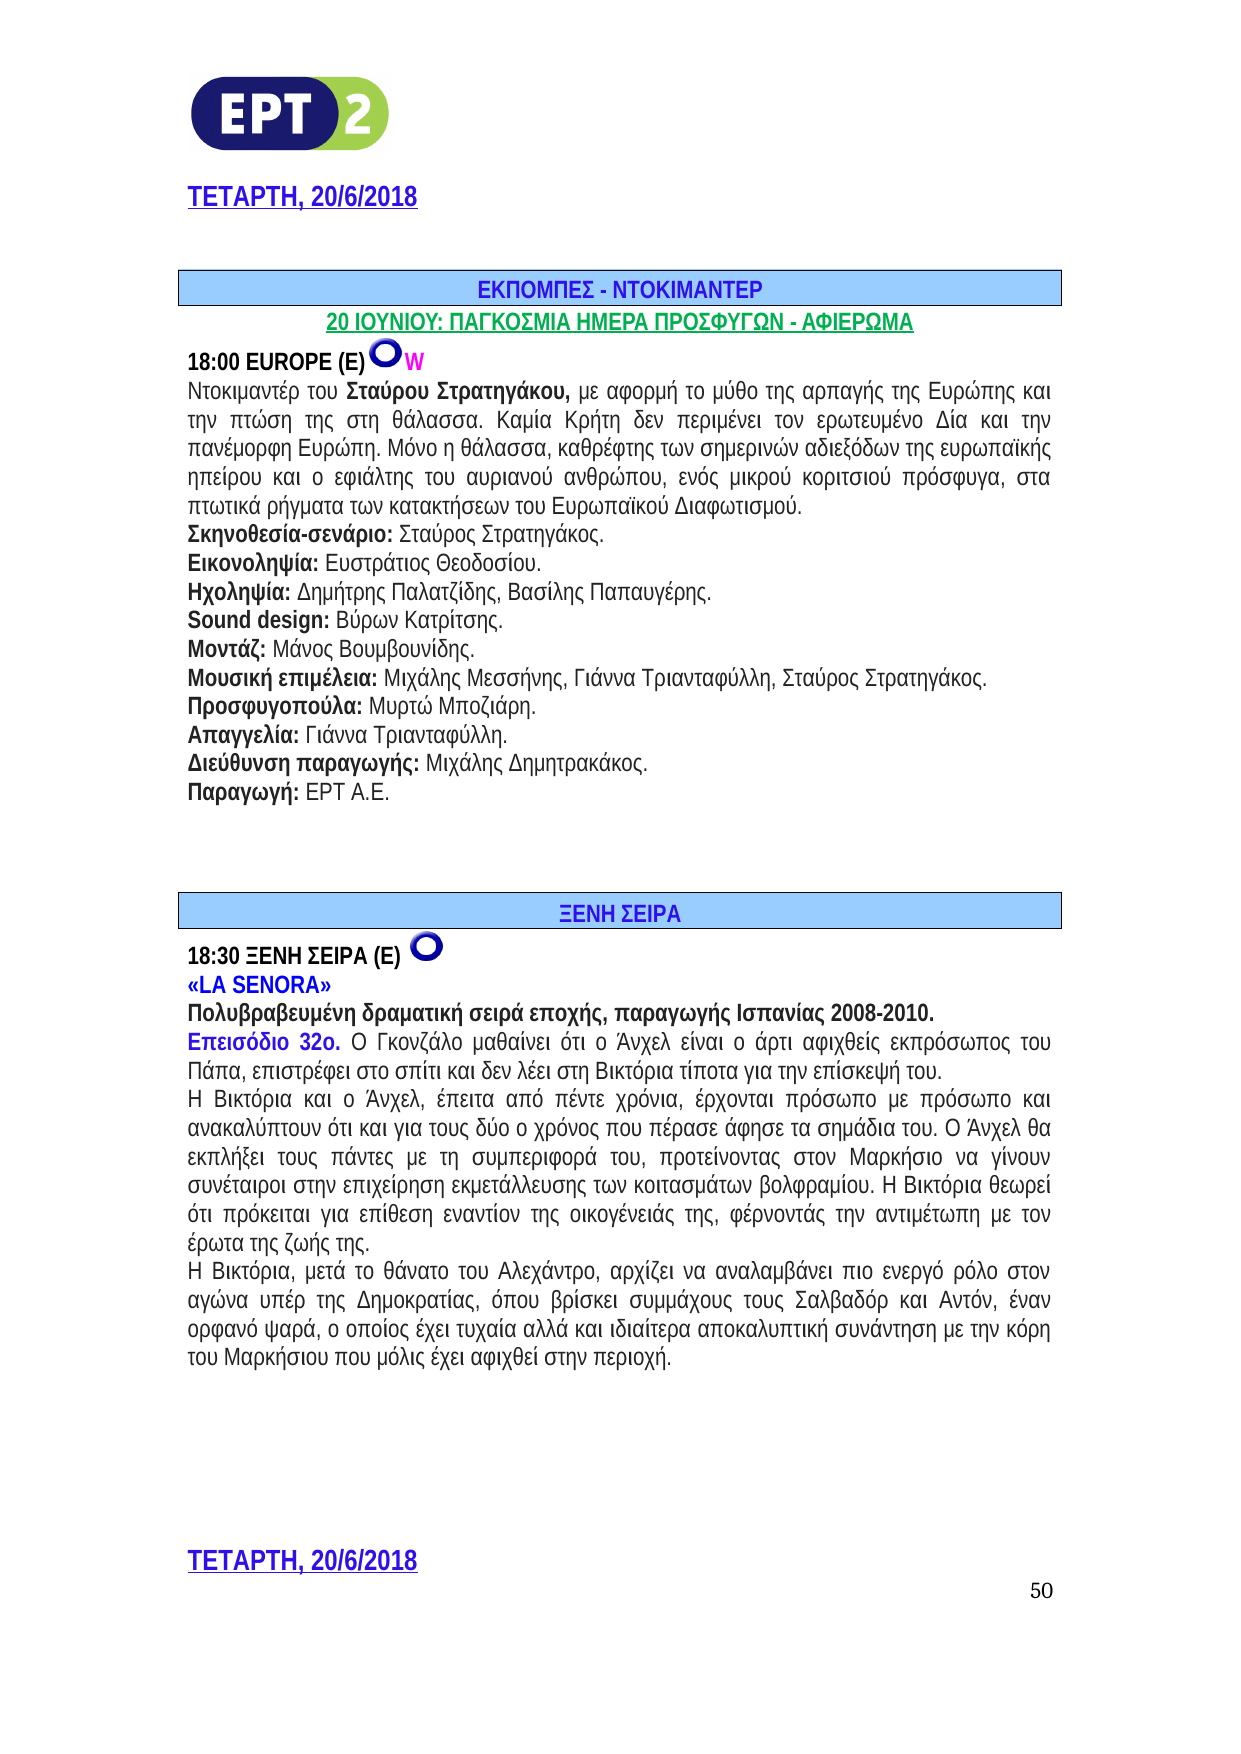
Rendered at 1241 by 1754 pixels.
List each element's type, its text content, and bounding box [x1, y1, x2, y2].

text 18:30 ΞΕΝΗ ΣΕΙΡΑ (Ε) [187, 929, 1053, 970]
text «LA SENORA» [187, 970, 1053, 998]
text Sound design: Βύρων Κατρίτσης. [187, 605, 1053, 634]
text Σκηνοθεσία-σενάριο: Σταύρος Στρατηγάκος. [187, 519, 1053, 548]
text Απαγγελία: Γιάννα Τριανταφύλλη. [187, 720, 1053, 748]
text ΕΚΠΟΜΠΕΣ - ΝΤΟΚΙΜΑΝΤΕΡ [179, 271, 1061, 305]
picture [365, 335, 405, 371]
picture [406, 929, 446, 965]
text Η Βικτόρια και ο Άνχελ, έπειτα από πέντε χρόνια, έρχονται πρόσωπο με πρόσωπο και ανακαλύπτουν ότι και για τους δύο ο χρόνος που πέρασε άφησε τα σημάδια του. Ο Άνχελ θα εκπλήξει τους πάντες με τη συμπεριφορά του, προτείνοντας στον Μαρκήσιο να γίνουν συνέταιροι στην επιχείρηση εκμετάλλευσης των κοιτασμάτων βολφραμίου. Η Βικτόρια θεωρεί ότι πρόκειται για επίθεση εναντίον της οικογένειάς της, φέρνοντάς την αντιμέτωπη με τον έρωτα της ζωής της. [187, 1084, 1053, 1256]
text Ηχοληψία: Δημήτρης Παλατζίδης, Βασίλης Παπαυγέρης. [187, 577, 1053, 605]
text Επεισόδιο 32o. Ο Γκονζάλο μαθαίνει ότι ο Άνχελ είναι ο άρτι αφιχθείς εκπρόσωπος του Πάπα, επιστρέφει στο σπίτι και δεν λέει στη Βικτόρια τίποτα για την επίσκεψή του. [187, 1027, 1053, 1084]
text ΤΕΤΑΡΤΗ, 20/6/2018 [187, 179, 1053, 212]
text Μοντάζ: Μάνος Βουμβουνίδης. [187, 634, 1053, 662]
text ΞΕΝΗ ΣΕΙΡΑ [179, 893, 1061, 928]
text Παραγωγή: ΕΡΤ Α.Ε. [187, 777, 1053, 806]
text Μουσική επιμέλεια: Μιχάλης Μεσσήνης, Γιάννα Τριανταφύλλη, Σταύρος Στρατηγάκος. [187, 662, 1053, 691]
text Ντοκιμαντέρ του Σταύρου Στρατηγάκου, με αφορμή το μύθο της αρπαγής της Ευρώπης και την πτώση της στη θάλασσα. Καμία Κρήτη δεν περιμένει τον ερωτευμένο Δία και την πανέμορφη Ευρώπη. Μόνο η θάλασσα, καθρέφτης των σημερινών αδιεξόδων της ευρωπαϊκής ηπείρου και ο εφιάλτης του αυριανού ανθρώπου, ενός μικρού κοριτσιού πρόσφυγα, στα πτωτικά ρήγματα των κατακτήσεων του Ευρωπαϊκού Διαφωτισμού. [187, 376, 1053, 519]
text 20 ιουνιου: ΠΑΓΚΟΣΜΙΑ ημερα προσφυγων - αφιερωμα [187, 306, 1053, 335]
text Πολυβραβευμένη δραματική σειρά εποχής, παραγωγής Ισπανίας 2008-2010. [187, 998, 1053, 1027]
text ΤΕΤΑΡΤΗ, 20/6/2018 [187, 1543, 1053, 1576]
text Προσφυγοπούλα: Μυρτώ Μποζιάρη. [187, 691, 1053, 720]
text 18:00 EUROPE (ε)W [187, 335, 1053, 376]
text Η Βικτόρια, μετά το θάνατο του Αλεχάντρο, αρχίζει να αναλαμβάνει πιο ενεργό ρόλο στον αγώνα υπέρ της Δημοκρατίας, όπου βρίσκει συμμάχους τους Σαλβαδόρ και Αντόν, έναν ορφανό ψαρά, ο οποίος έχει τυχαία αλλά και ιδιαίτερα αποκαλυπτική συνάντηση με την κόρη του Μαρκήσιου που μόλις έχει αφιχθεί στην περιοχή. [187, 1256, 1053, 1371]
text Εικονοληψία: Ευστράτιος Θεοδοσίου. [187, 548, 1053, 577]
text Διεύθυνση παραγωγής: Μιχάλης Δημητρακάκος. [187, 748, 1053, 777]
picture [187, 73, 392, 154]
